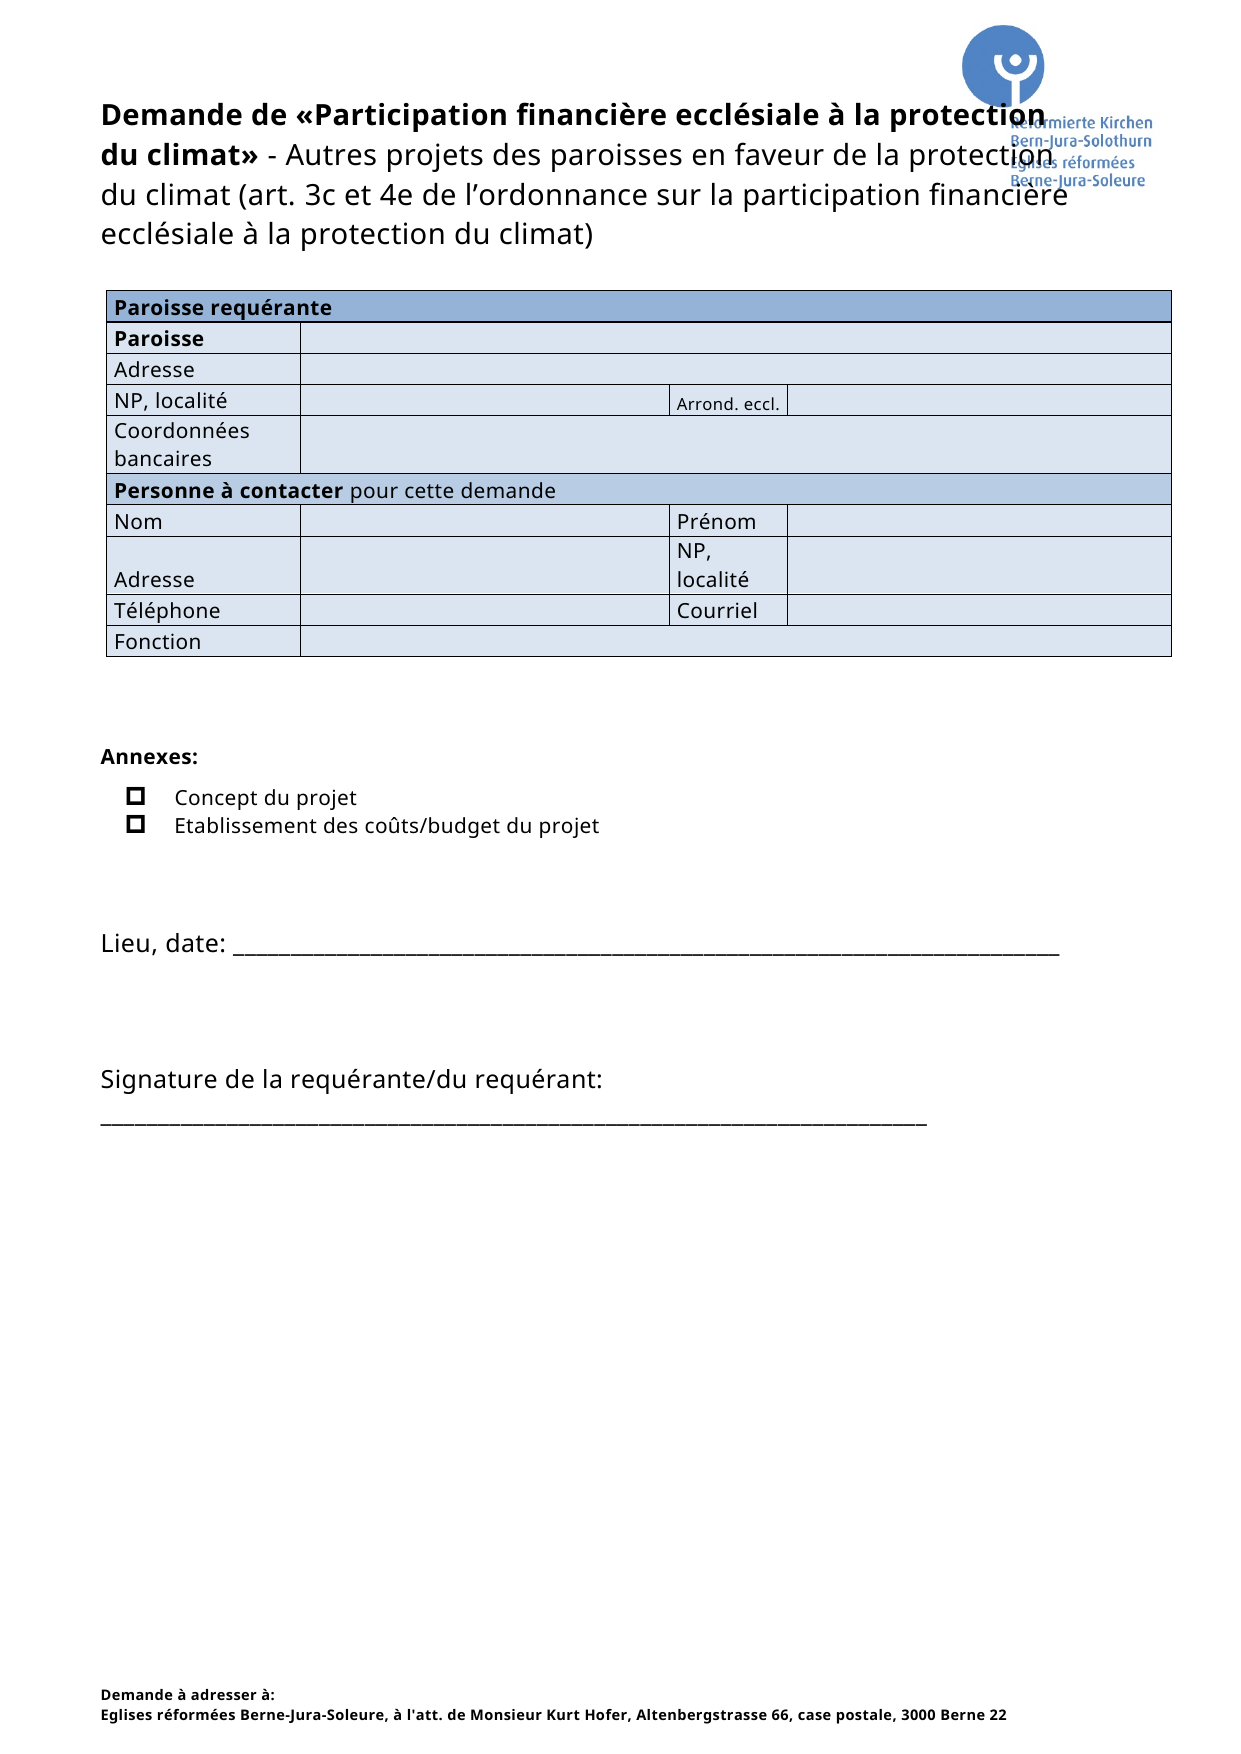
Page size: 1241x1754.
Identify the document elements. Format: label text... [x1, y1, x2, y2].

table_cell Fonction [107, 626, 300, 656]
text Signature de la requérante/du requérant: ________________________________________________________________________ [100, 1062, 1134, 1130]
picture [928, 0, 1186, 223]
table_cell [301, 385, 669, 415]
table_cell Adresse [107, 354, 300, 384]
text Annexes: [100, 742, 1134, 771]
table_cell [301, 537, 669, 593]
table_cell Prénom [670, 505, 787, 536]
table_cell Téléphone [107, 595, 300, 625]
table_cell [301, 323, 1171, 353]
table_cell Personne à contacter pour cette demande [107, 474, 1171, 504]
table_cell Adresse [107, 537, 300, 593]
table_cell [301, 354, 1171, 384]
table_cell Arrond. eccl. [670, 385, 787, 415]
text Lieu, date: ________________________________________________________________________ [100, 925, 1134, 959]
table_cell [301, 505, 669, 536]
text Concept du projet [124, 783, 1134, 812]
table_cell [788, 385, 1171, 415]
text Etablissement des coûts/budget du projet [124, 812, 1134, 840]
table_cell [301, 416, 1171, 473]
table_cell [301, 595, 669, 625]
table_cell NP, localité [107, 385, 300, 415]
table_cell NP, localité [670, 537, 787, 593]
table_header Paroisse requérante [107, 291, 1171, 321]
table_cell Paroisse [107, 323, 300, 353]
table_cell [788, 537, 1171, 593]
text Demande de «Participation financière ecclésiale à la protection du climat» - Autres projets des paroisses en faveur de la protection du climat (art. 3c et 4e de l’ordonnance sur la participation financière ecclésiale à la protection du climat) [100, 94, 1134, 253]
table_cell [788, 595, 1171, 625]
table_cell Courriel [670, 595, 787, 625]
table_cell Coordonnées bancaires [107, 416, 300, 473]
table_cell [788, 505, 1171, 536]
table_cell Nom [107, 505, 300, 536]
table_cell [301, 626, 1171, 656]
